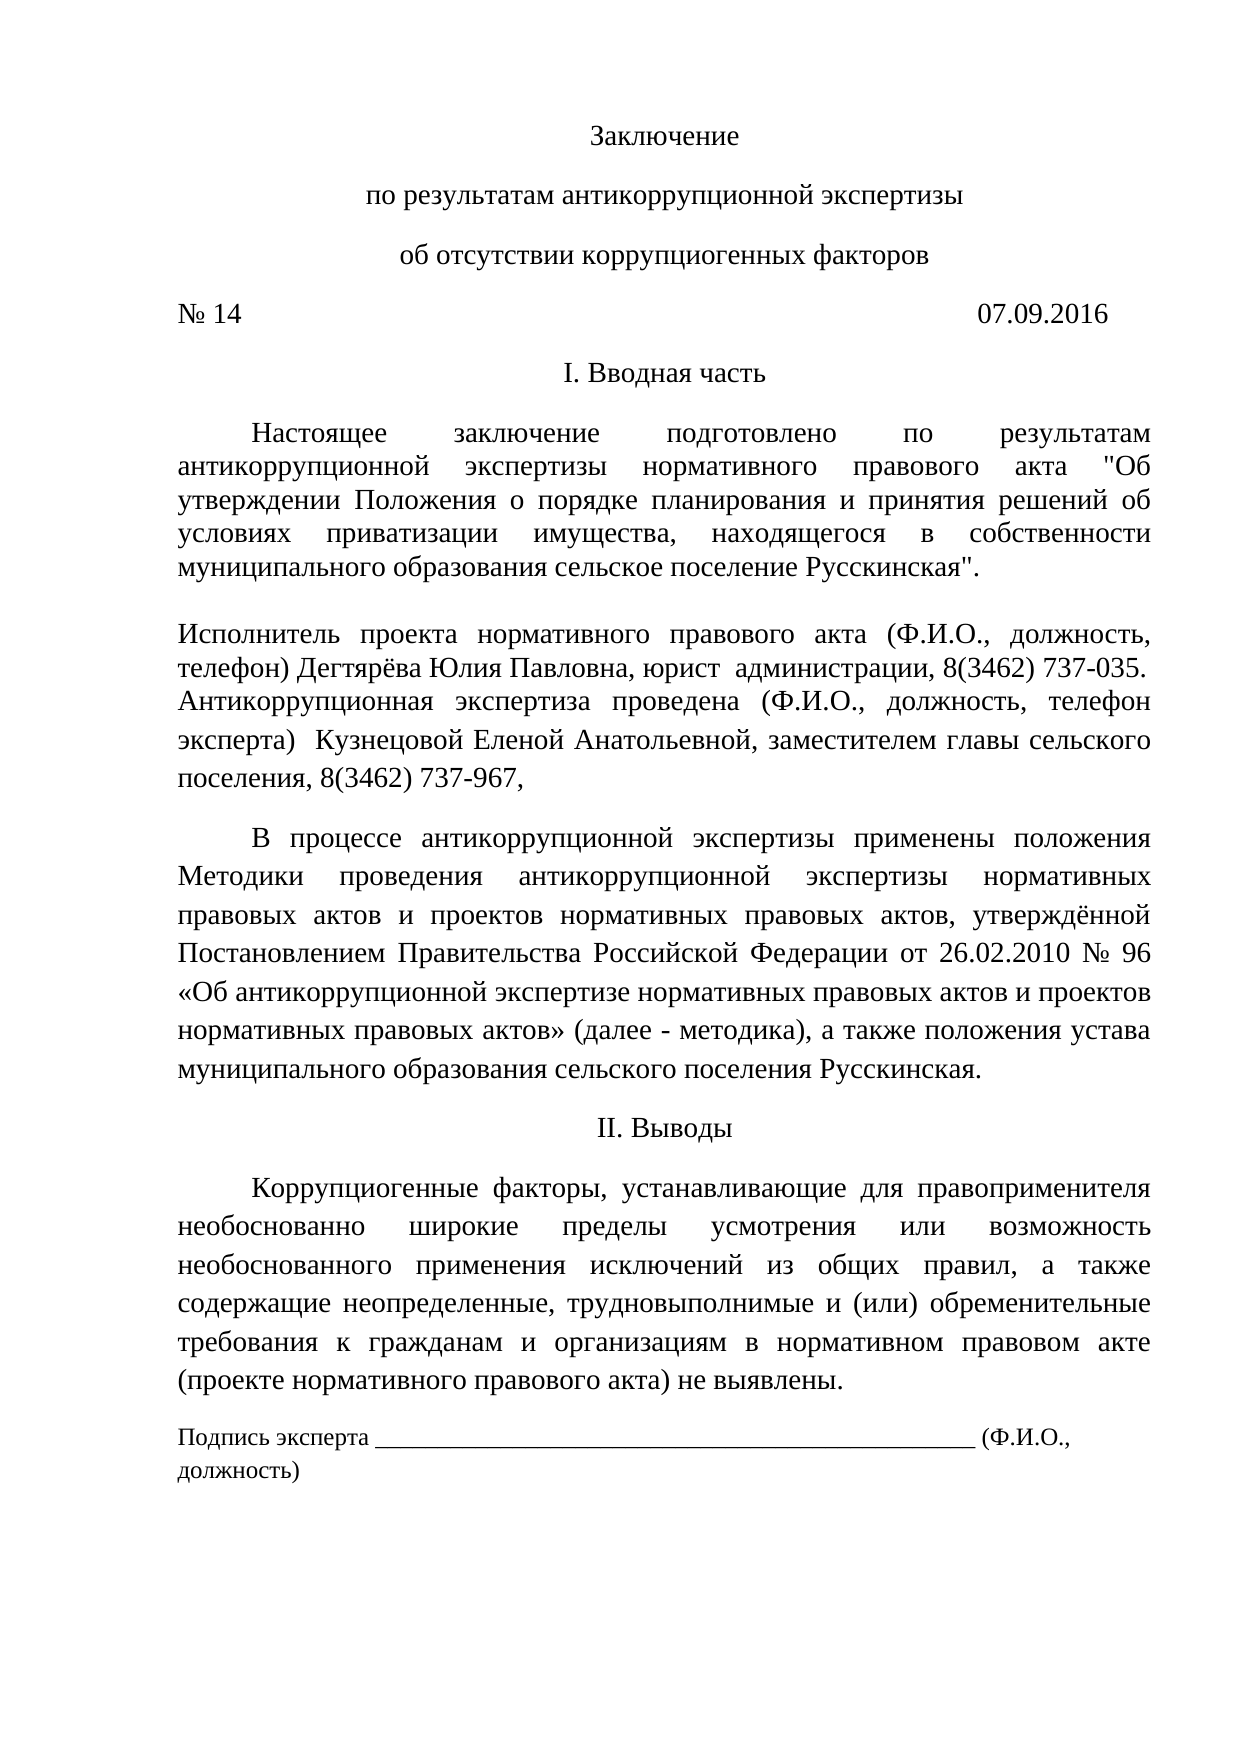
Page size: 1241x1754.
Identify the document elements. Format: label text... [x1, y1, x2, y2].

text Заключение [177, 118, 1152, 152]
text Антикоррупционная экспертиза проведена (Ф.И.О., должность, телефон эксперта) Кузнецовой Еленой Анатольевной, заместителем главы сельского поселения, 8(3462) 737-967, [177, 683, 1152, 794]
text II. Выводы [177, 1110, 1152, 1144]
text I. Вводная часть [177, 356, 1152, 389]
text В процессе антикоррупционной экспертизы применены положения Методики проведения антикоррупционной экспертизы нормативных правовых актов и проектов нормативных правовых актов, утверждённой Постановлением Правительства Российской Федерации от 26.02.2010 № 96 «Об антикоррупционной экспертизе нормативных правовых актов и проектов нормативных правовых актов» (далее - методика), а также положения устава муниципального образования сельского поселения Русскинская. [177, 820, 1152, 1084]
text № 14 07.09.2016 [177, 296, 1152, 330]
text Настоящее заключение подготовлено по результатам антикоррупционной экспертизы нормативного правового акта "Об утверждении Положения о порядке планирования и принятия решений об условиях приватизации имущества, находящегося в собственности муниципального образования сельское поселение Русскинская". [177, 415, 1152, 583]
text об отсутствии коррупциогенных факторов [177, 237, 1152, 270]
text по результатам антикоррупционной экспертизы [177, 177, 1152, 211]
text Коррупциогенные факторы, устанавливающие для правоприменителя необоснованно широкие пределы усмотрения или возможность необоснованного применения исключений из общих правил, а также содержащие неопределенные, трудновыполнимые и (или) обременительные требования к гражданам и организациям в нормативном правовом акте (проекте нормативного правового акта) не выявлены. [177, 1170, 1152, 1396]
subtitle Исполнитель проекта нормативного правового акта (Ф.И.О., должность, телефон) Дегтярёва Юлия Павловна, юрист администрации, 8(3462) 737-035. [177, 616, 1152, 683]
text Подпись эксперта ________________________________________________ (Ф.И.О., должность) [177, 1422, 1152, 1484]
